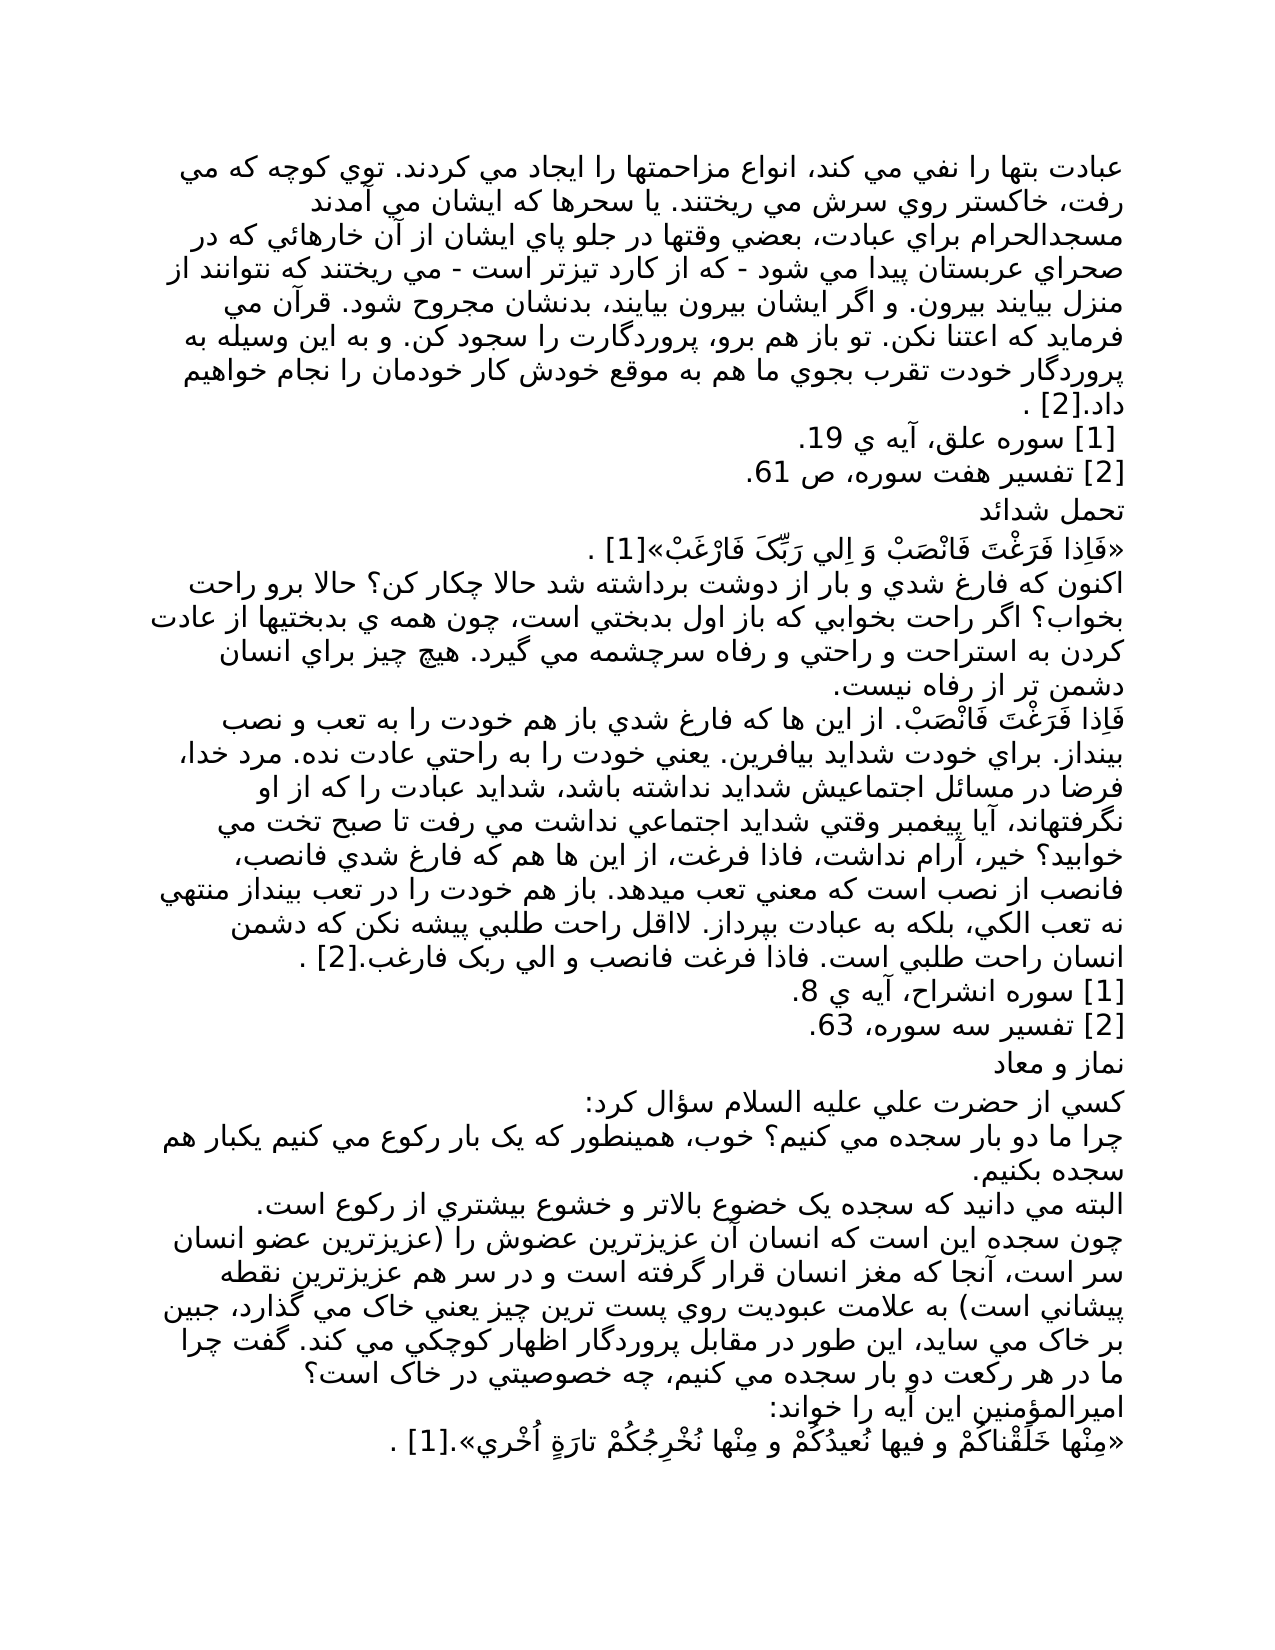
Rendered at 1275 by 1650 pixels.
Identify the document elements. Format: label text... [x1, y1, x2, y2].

text اميرالمؤمنين اين آيه را خواند: [150, 1391, 1125, 1425]
text کسي از حضرت علي عليه السلام سؤال کرد: [150, 1085, 1125, 1119]
text چون سجده اين است که انسان آن عزيزترين عضوش را (عزيزترين عضو انسان سر است، آنجا که مغز انسان قرار گرفته است و در سر هم عزيزترين نقطه پيشاني است) به علامت عبوديت روي پست ترين چيز يعني خاک مي گذارد، جبين بر خاک مي سايد، اين طور در مقابل پروردگار اظهار کوچکي مي کند. گفت چرا ما در هر رکعت دو بار سجده مي کنيم، چه خصوصيتي در خاک است؟ [150, 1221, 1125, 1391]
text [2] تفسير سه سوره، 63. [150, 1008, 1125, 1042]
text [1] سوره علق، آيه ي 19. [150, 422, 1125, 456]
text چرا ما دو بار سجده مي کنيم؟ خوب، همينطور که يک بار رکوع مي کنيم يکبار هم سجده بکنيم. [150, 1119, 1125, 1187]
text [150, 150, 1125, 422]
text [1] سوره انشراح، آيه ي 8. [150, 974, 1125, 1008]
text «فَاِذا فَرَغْتَ فَانْصَبْ وَ اِلي رَبِّکَ فَارْغَبْ»[1] . [150, 533, 1125, 567]
text «مِنْها خَلَقْناکُمْ و فيها نُعيدُکُمْ و مِنْها نُخْرِجُکُمْ تارَةٍ اُخْري».[1] . [150, 1425, 1125, 1459]
text اکنون که فارغ شدي و بار از دوشت برداشته شد حالا چکار کن؟ حالا برو راحت بخواب؟ اگر راحت بخوابي که باز اول بدبختي است، چون همه ي بدبختيها از عادت کردن به استراحت و راحتي و رفاه سرچشمه مي گيرد. هيچ چيز براي انسان دشمن تر از رفاه نيست. [150, 567, 1125, 702]
text [2] تفسير هفت سوره، ص 61. [150, 456, 1125, 489]
subtitle نماز و معاد [150, 1046, 1125, 1080]
text البته مي دانيد که سجده يک خضوع بالاتر و خشوع بيشتري از رکوع است. [150, 1187, 1125, 1221]
subtitle تحمل شدائد [150, 494, 1125, 528]
text فَاِذا فَرَغْتَ فَانْصَبْ. از اين ها که فارغ شدي باز هم خودت را به تعب و نصب بينداز. براي خودت شدايد بيافرين. يعني خودت را به راحتي عادت نده. مرد خدا، فرضا در مسائل اجتماعيش شدايد نداشته باشد، شدايد عبادت را که از او نگرفته‏اند، آيا پيغمبر وقتي شدايد اجتماعي نداشت مي رفت تا صبح تخت مي خوابيد؟ خير، آرام نداشت، فاذا فرغت، از اين ها هم که فارغ شدي فانصب، فانصب از نصب است که معني تعب ميدهد. باز هم خودت را در تعب بينداز منتهي نه تعب الکي، بلکه به عبادت بپرداز. لااقل راحت طلبي پيشه نکن که دشمن انسان راحت طلبي است. فاذا فرغت فانصب و الي ربک فارغب.[2] . [150, 702, 1125, 974]
